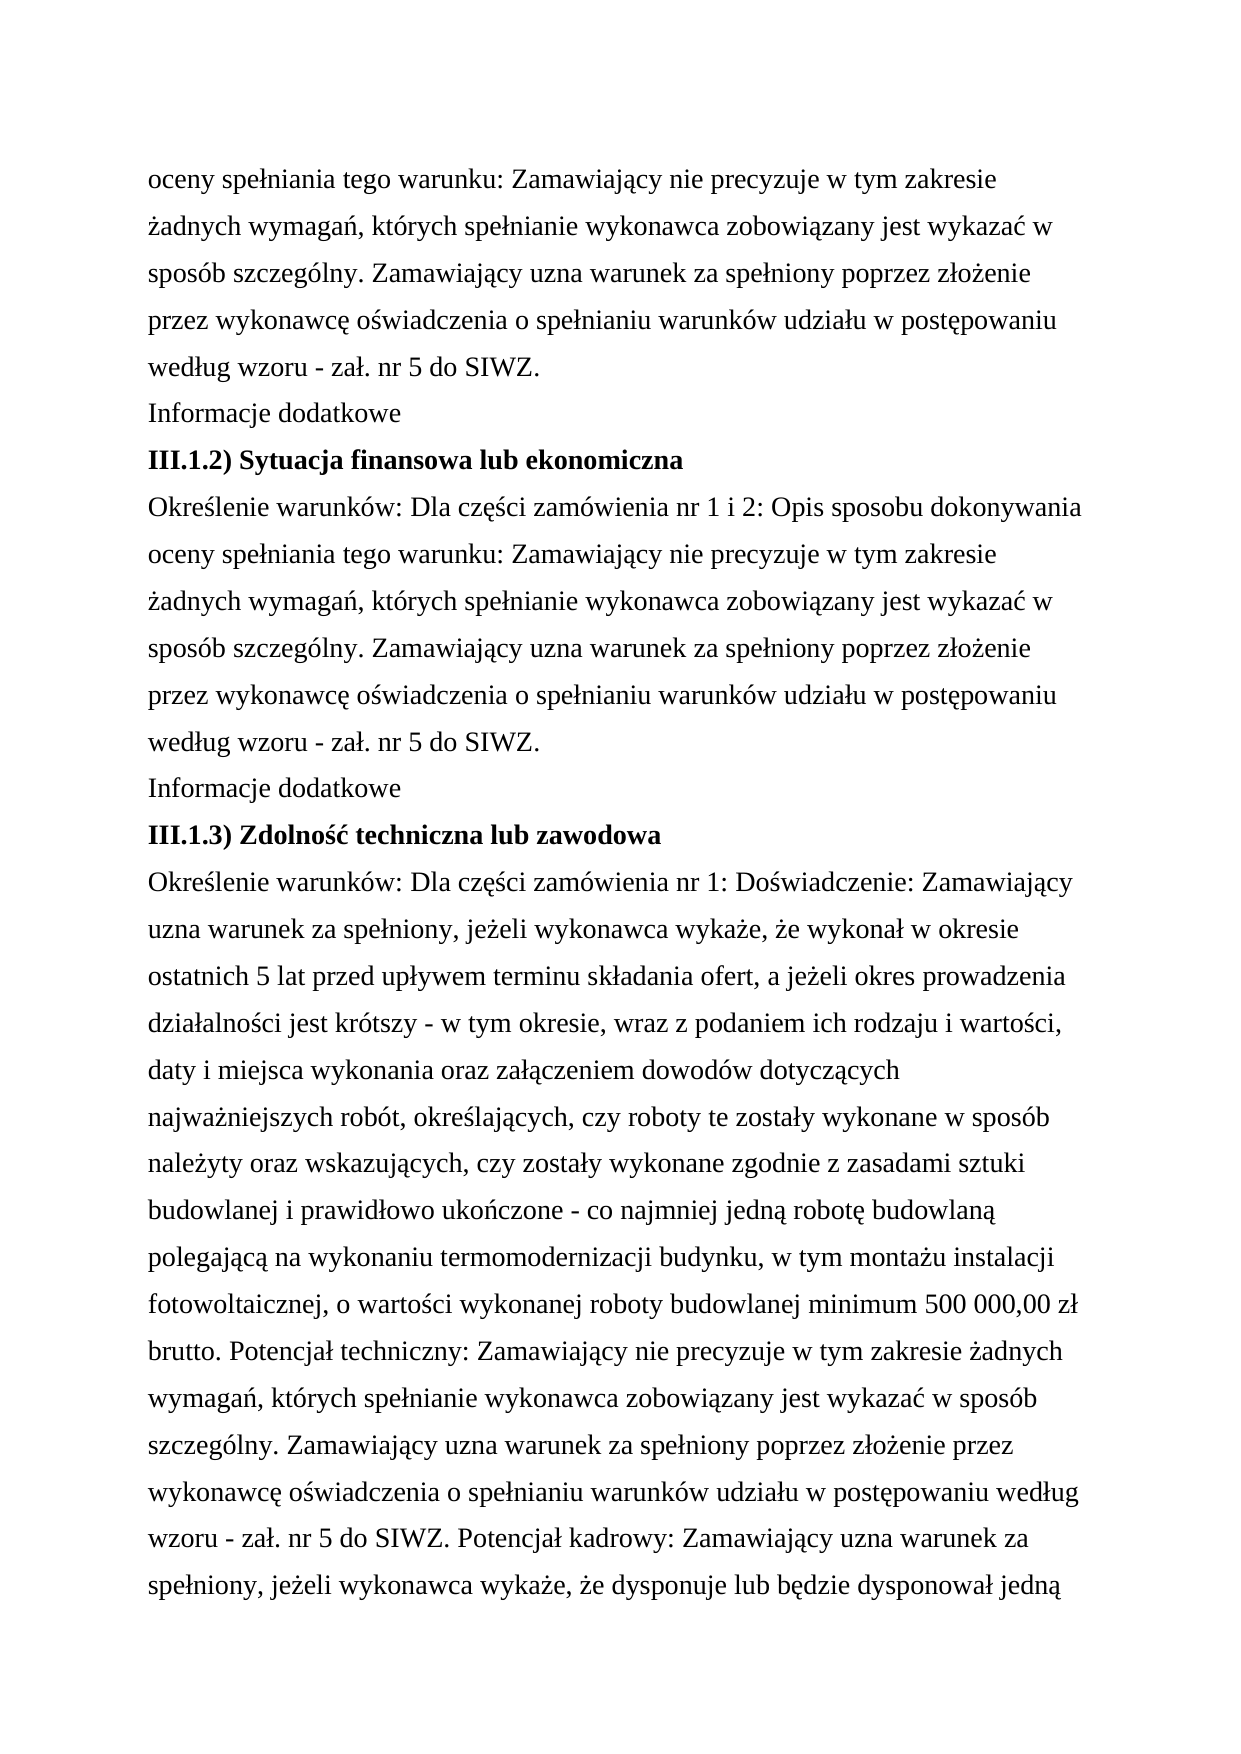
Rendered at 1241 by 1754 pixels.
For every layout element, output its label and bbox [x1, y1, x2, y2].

text [148, 148, 1093, 1601]
